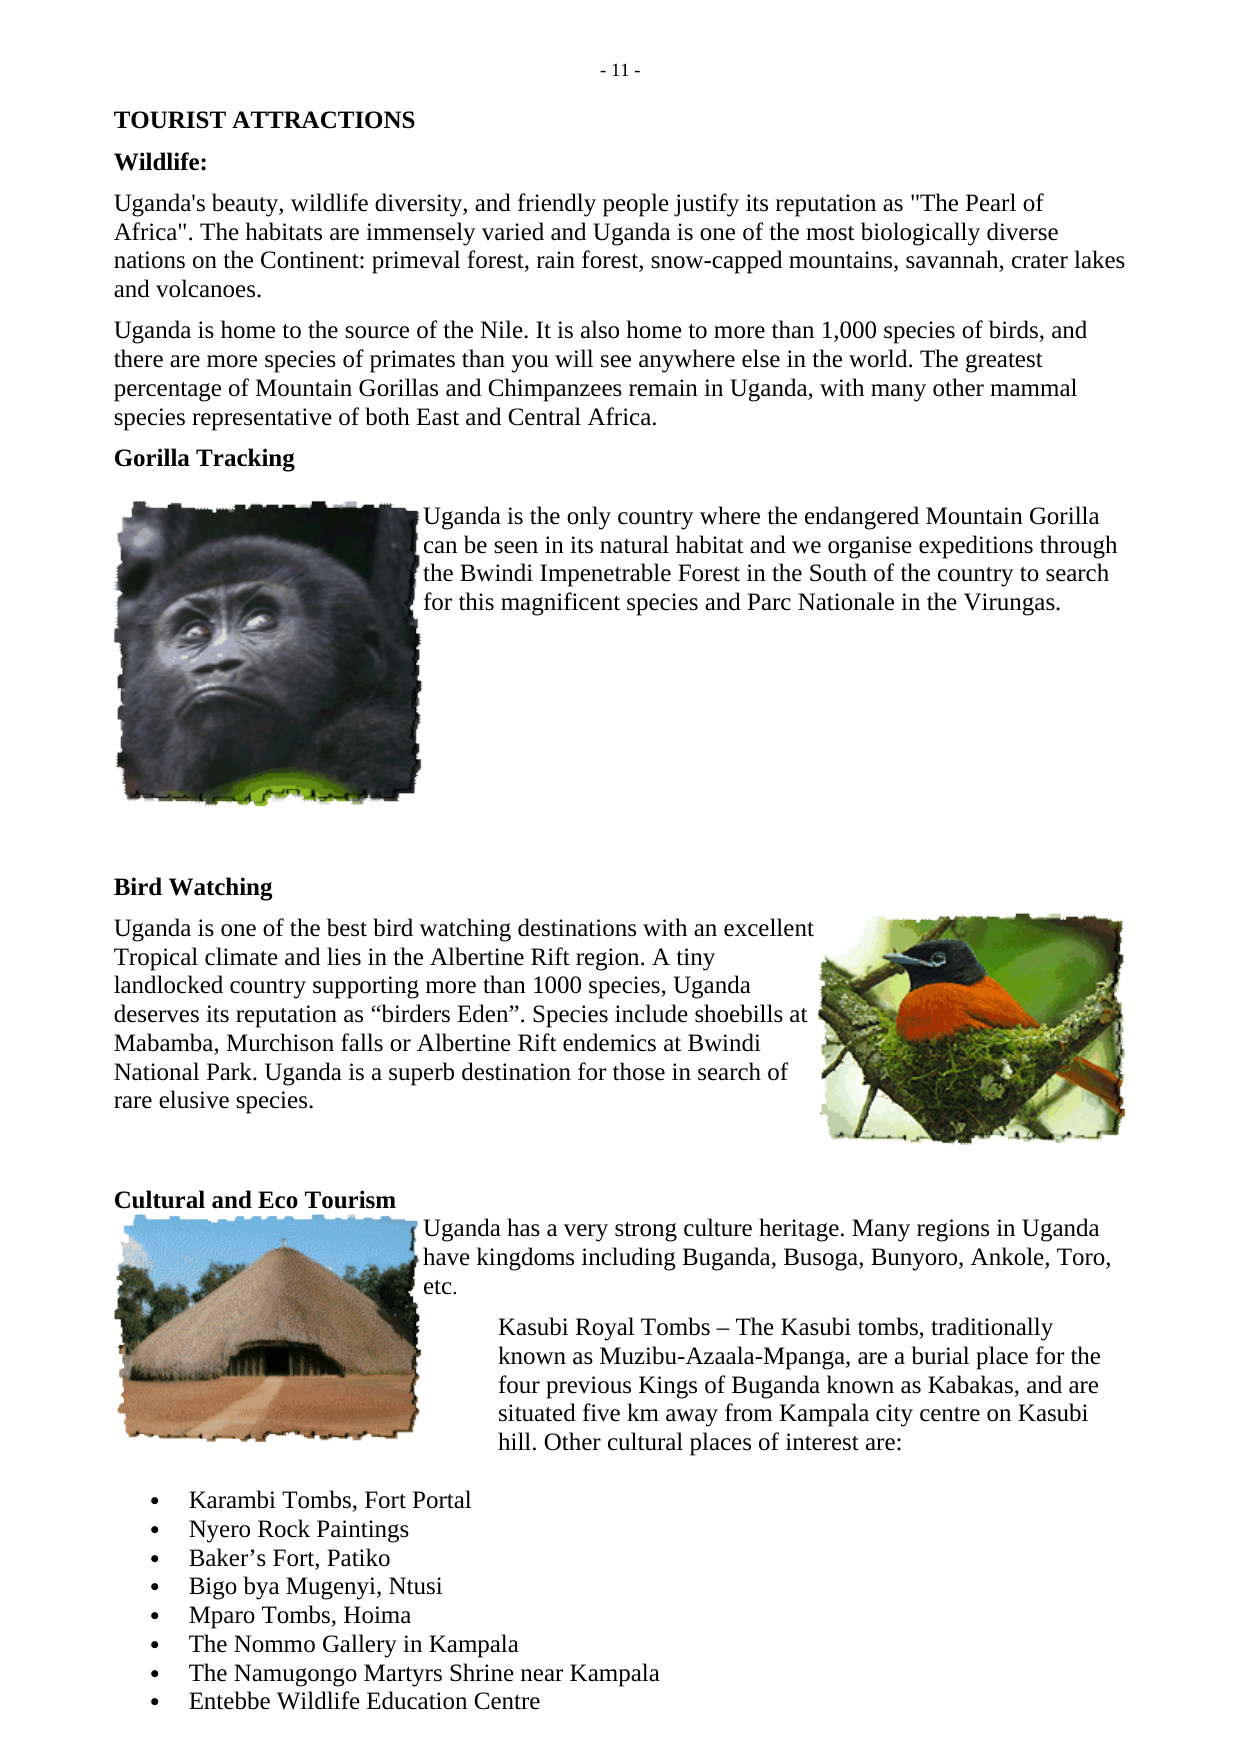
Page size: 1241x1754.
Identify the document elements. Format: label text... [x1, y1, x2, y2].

text Uganda's beauty, wildlife diversity, and friendly people justify its reputation as "The Pearl of Africa". The habitats are immensely varied and Uganda is one of the most biologically diverse nations on the Continent: primeval forest, rain forest, snow-capped mountains, savannah, crater lakes and volcanoes. [113, 188, 1127, 303]
list Karambi Tombs, Fort Portal [151, 1485, 1127, 1514]
list Bigo bya Mugenyi, Ntusi [151, 1571, 1127, 1600]
text Gorilla Tracking [113, 443, 1127, 472]
list Nyero Rock Paintings [151, 1514, 1127, 1543]
list Entebbe Wildlife Education Centre [151, 1686, 1127, 1715]
list Mparo Tombs, Hoima [151, 1600, 1127, 1629]
picture [817, 913, 1127, 1145]
text TOURIST ATTRACTIONS [113, 106, 1127, 134]
text Uganda is one of the best bird watching destinations with an excellent Tropical climate and lies in the Albertine Rift region. A tiny landlocked country supporting more than 1000 species, Uganda deserves its reputation as “birders Eden”. Species include shoebills at Mabamba, Murchison falls or Albertine Rift endemics at Bwindi National Park. Uganda is a superb destination for those in search of rare elusive species. [113, 913, 817, 1114]
text Cultural and Eco Tourism [113, 1185, 1127, 1213]
picture [113, 501, 423, 808]
text Uganda has a very strong culture heritage. Many regions in Uganda have kingdoms including Buganda, Busoga, Bunyoro, Ankole, Toro, etc. [423, 1213, 1127, 1300]
list The Namugongo Martyrs Shrine near Kampala [151, 1658, 1127, 1686]
text Uganda is the only country where the endangered Mountain Gorilla can be seen in its natural habitat and we organise expeditions through the Bwindi Impenetrable Forest in the South of the country to search for this magnificent species and Parc Nationale in the Virungas. [423, 501, 1127, 616]
list The Nommo Gallery in Kampala [151, 1629, 1127, 1658]
text Kasubi Royal Tombs – The Kasubi tombs, traditionally known as Muzibu-Azaala-Mpanga, are a burial place for the four previous Kings of Buganda known as Kabakas, and are situated five km away from Kampala city centre on Kasubi hill. Other cultural places of interest are: [188, 1312, 1127, 1456]
picture [113, 1213, 423, 1444]
list Baker’s Fort, Patiko [151, 1543, 1127, 1571]
text Bird Watching [113, 872, 1127, 901]
text Uganda is home to the source of the Nile. It is also home to more than 1,000 species of birds, and there are more species of primates than you will see anywhere else in the world. The greatest percentage of Mountain Gorillas and Chimpanzees remain in Uganda, with many other mammal species representative of both East and Central Africa. [113, 316, 1127, 431]
text Wildlife: [113, 147, 1127, 176]
